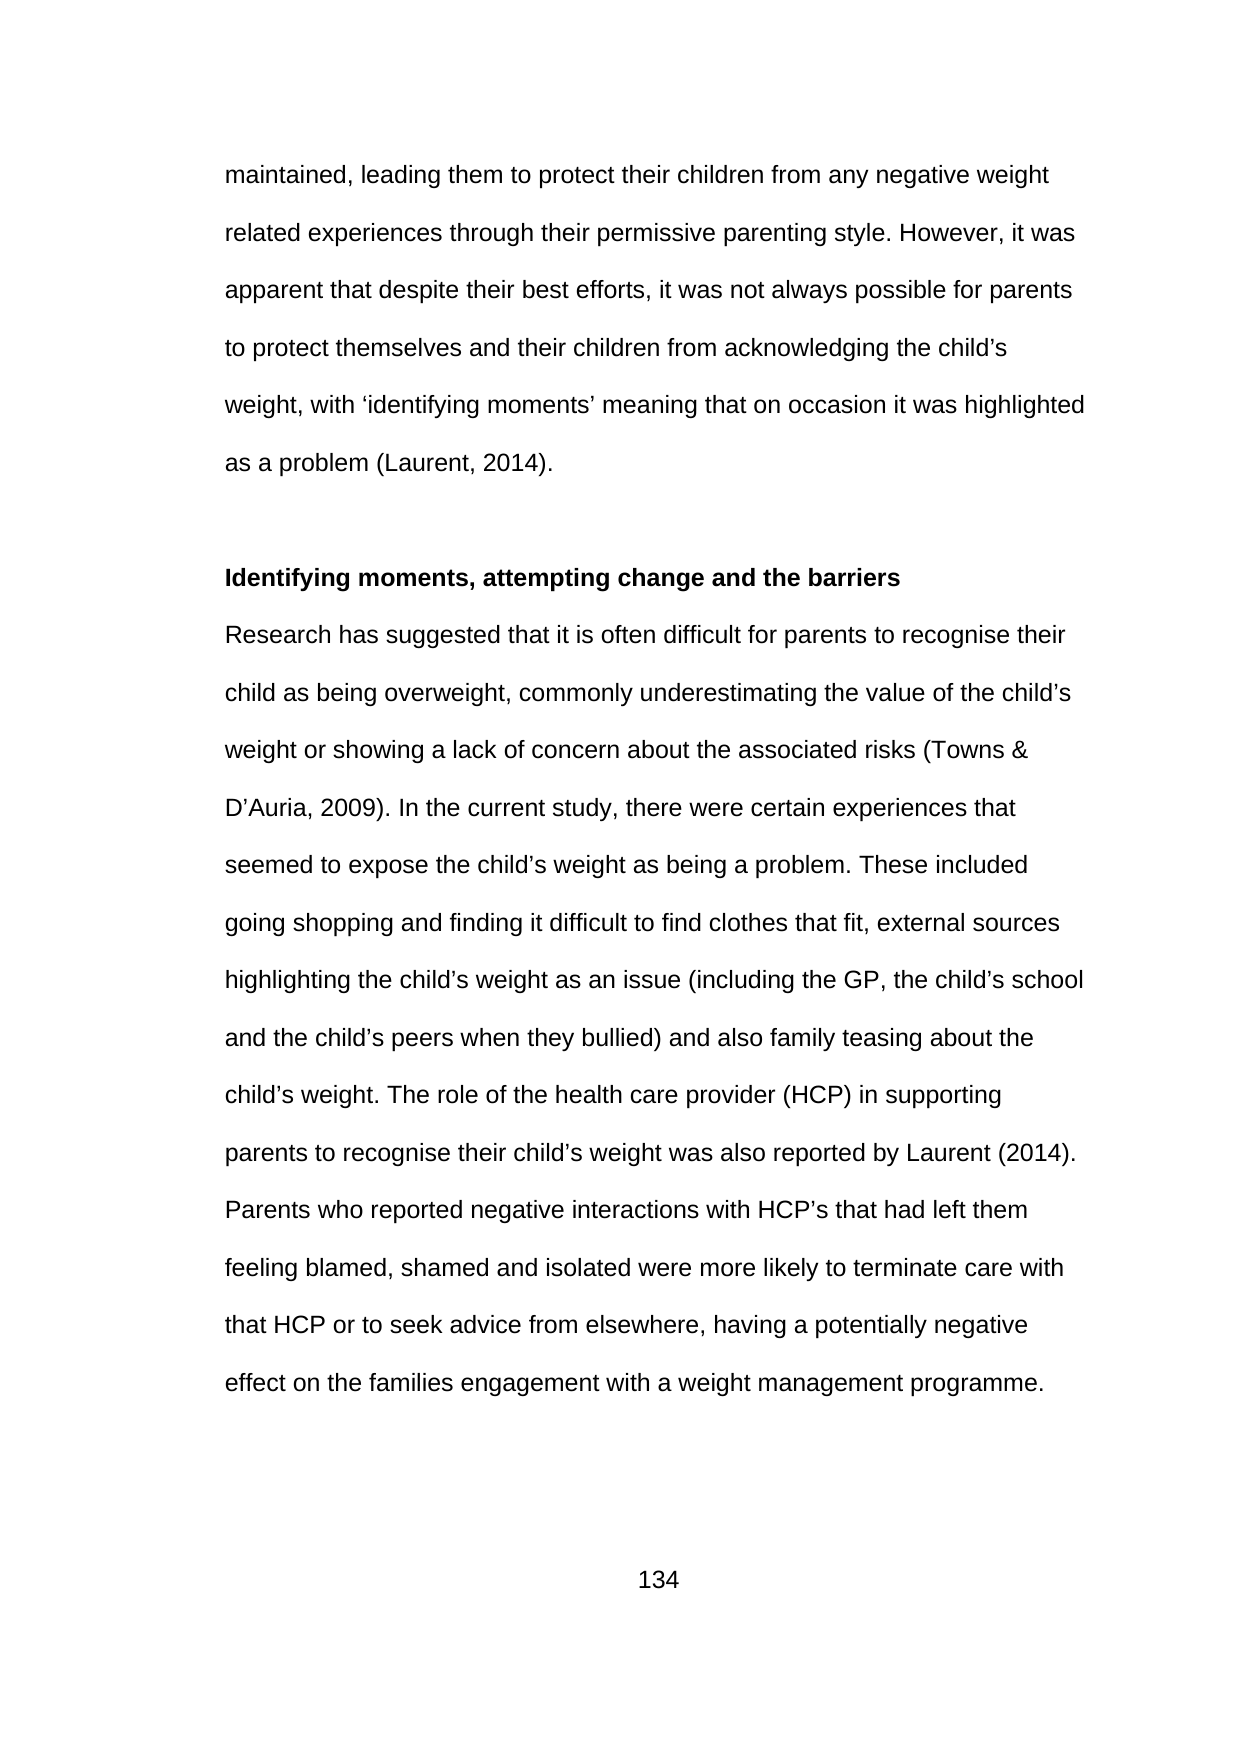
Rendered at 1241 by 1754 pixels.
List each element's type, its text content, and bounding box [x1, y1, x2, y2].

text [224, 160, 1092, 476]
text Identifying moments, attempting change and the barriers [224, 563, 1092, 591]
text Research has suggested that it is often difficult for parents to recognise their child as being overweight, commonly underestimating the value of the child’s weight or showing a lack of concern about the associated risks (Towns & D’Auria, 2009). In the current study, there were certain experiences that seemed to expose the child’s weight as being a problem. These included going shopping and finding it difficult to find clothes that fit, external sources highlighting the child’s weight as an issue (including the GP, the child’s school and the child’s peers when they bullied) and also family teasing about the child’s weight. The role of the health care provider (HCP) in supporting parents to recognise their child’s weight was also reported by Laurent (2014). Parents who reported negative interactions with HCP’s that had left them feeling blamed, shamed and isolated were more likely to terminate care with that HCP or to seek advice from elsewhere, having a potentially negative effect on the families engagement with a weight management programme. [224, 620, 1092, 1396]
